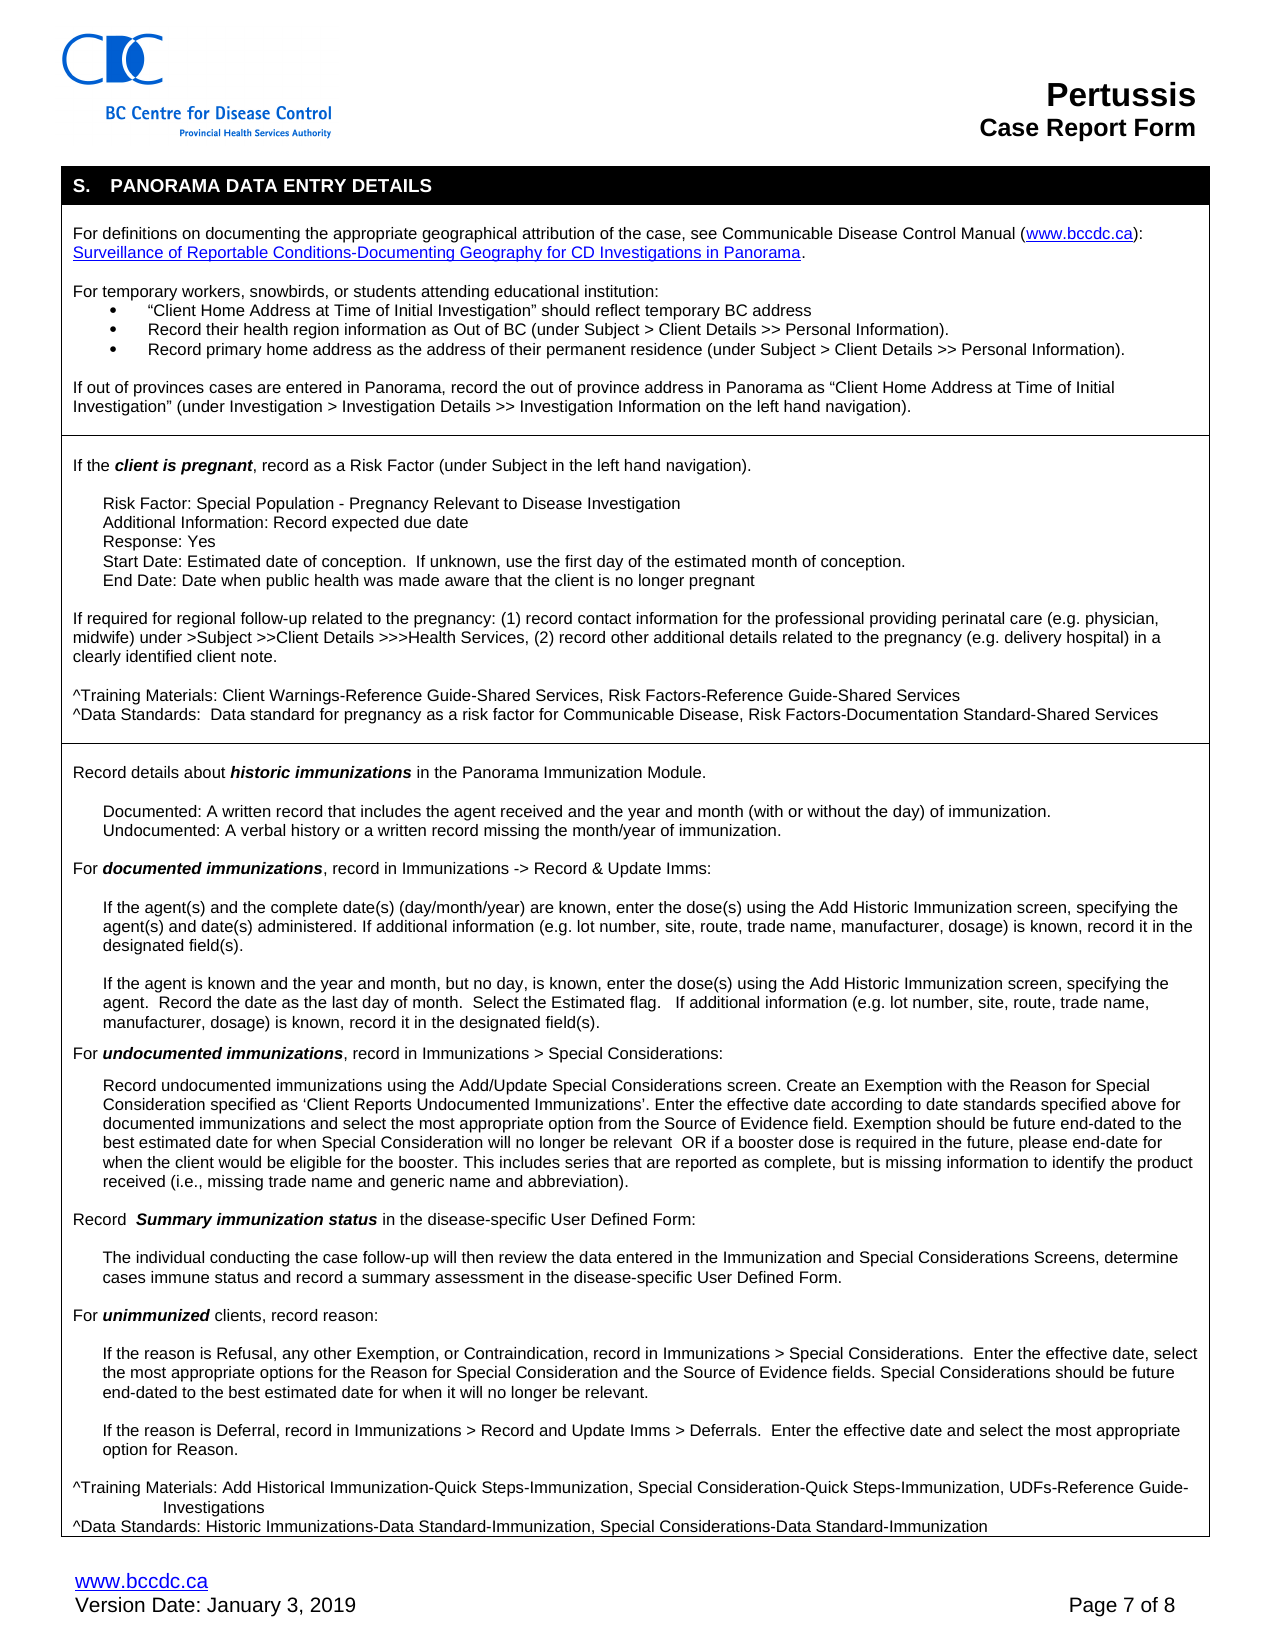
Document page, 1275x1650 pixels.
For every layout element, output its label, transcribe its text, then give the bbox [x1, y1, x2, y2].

table_cell For definitions on documenting the appropriate geographical attribution of the case, see Communicable Disease Control Manual (www.bccdc.ca): Surveillance of Reportable Conditions-Documenting Geography for CD Investigations in Panorama. For temporary workers, snowbirds, or students attending educational institution: “Client Home Address at Time of Initial Investigation” should reflect temporary BC address Record their health region information as Out of BC (under Subject > Client Details >> Personal Information). Record primary home address as the address of their permanent residence (under Subject > Client Details >> Personal Information). If out of provinces cases are entered in Panorama, record the out of province address in Panorama as “Client Home Address at Time of Initial Investigation” (under Investigation > Investigation Details >> Investigation Information on the left hand navigation). [62, 205, 1209, 435]
table_cell If the client is pregnant, record as a Risk Factor (under Subject in the left hand navigation). Risk Factor: Special Population - Pregnancy Relevant to Disease Investigation Additional Information: Record expected due date Response: Yes Start Date: Estimated date of conception. If unknown, use the first day of the estimated month of conception. End Date: Date when public health was made aware that the client is no longer pregnant If required for regional follow-up related to the pregnancy: (1) record contact information for the professional providing perinatal care (e.g. physician, midwife) under >Subject >>Client Details >>>Health Services, (2) record other additional details related to the pregnancy (e.g. delivery hospital) in a clearly identified client note. ^Training Materials: Client Warnings-Reference Guide-Shared Services, Risk Factors-Reference Guide-Shared Services ^Data Standards: Data standard for pregnancy as a risk factor for Communicable Disease, Risk Factors-Documentation Standard-Shared Services [62, 436, 1209, 743]
picture [54, 26, 339, 146]
table_cell Record details about historic immunizations in the Panorama Immunization Module. Documented: A written record that includes the agent received and the year and month (with or without the day) of immunization. Undocumented: A verbal history or a written record missing the month/year of immunization. For documented immunizations, record in Immunizations -> Record & Update Imms: If the agent(s) and the complete date(s) (day/month/year) are known, enter the dose(s) using the Add Historic Immunization screen, specifying the agent(s) and date(s) administered. If additional information (e.g. lot number, site, route, trade name, manufacturer, dosage) is known, record it in the designated field(s). If the agent is known and the year and month, but no day, is known, enter the dose(s) using the Add Historic Immunization screen, specifying the agent. Record the date as the last day of month. Select the Estimated flag. If additional information (e.g. lot number, site, route, trade name, manufacturer, dosage) is known, record it in the designated field(s). For undocumented immunizations, record in Immunizations > Special Considerations: Record undocumented immunizations using the Add/Update Special Considerations screen. Create an Exemption with the Reason for Special Consideration specified as ‘Client Reports Undocumented Immunizations’. Enter the effective date according to date standards specified above for documented immunizations and select the most appropriate option from the Source of Evidence field. Exemption should be future end-dated to the best estimated date for when Special Consideration will no longer be relevant OR if a booster dose is required in the future, please end-date for when the client would be eligible for the booster. This includes series that are reported as complete, but is missing information to identify the product received (i.e., missing trade name and generic name and abbreviation). Record Summary immunization status in the disease-specific User Defined Form: The individual conducting the case follow-up will then review the data entered in the Immunization and Special Considerations Screens, determine cases immune status and record a summary assessment in the disease-specific User Defined Form. For unimmunized clients, record reason: If the reason is Refusal, any other Exemption, or Contraindication, record in Immunizations > Special Considerations. Enter the effective date, select the most appropriate options for the Reason for Special Consideration and the Source of Evidence fields. Special Considerations should be future end-dated to the best estimated date for when it will no longer be relevant. If the reason is Deferral, record in Immunizations > Record and Update Imms > Deferrals. Enter the effective date and select the most appropriate option for Reason. ^Training Materials: Add Historical Immunization-Quick Steps-Immunization, Special Consideration-Quick Steps-Immunization, UDFs-Reference Guide-Investigations ^Data Standards: Historic Immunizations-Data Standard-Immunization, Special Considerations-Data Standard-Immunization [62, 744, 1209, 1536]
table_header PANORAMA DATA ENTRY DETAILS [62, 167, 1209, 204]
